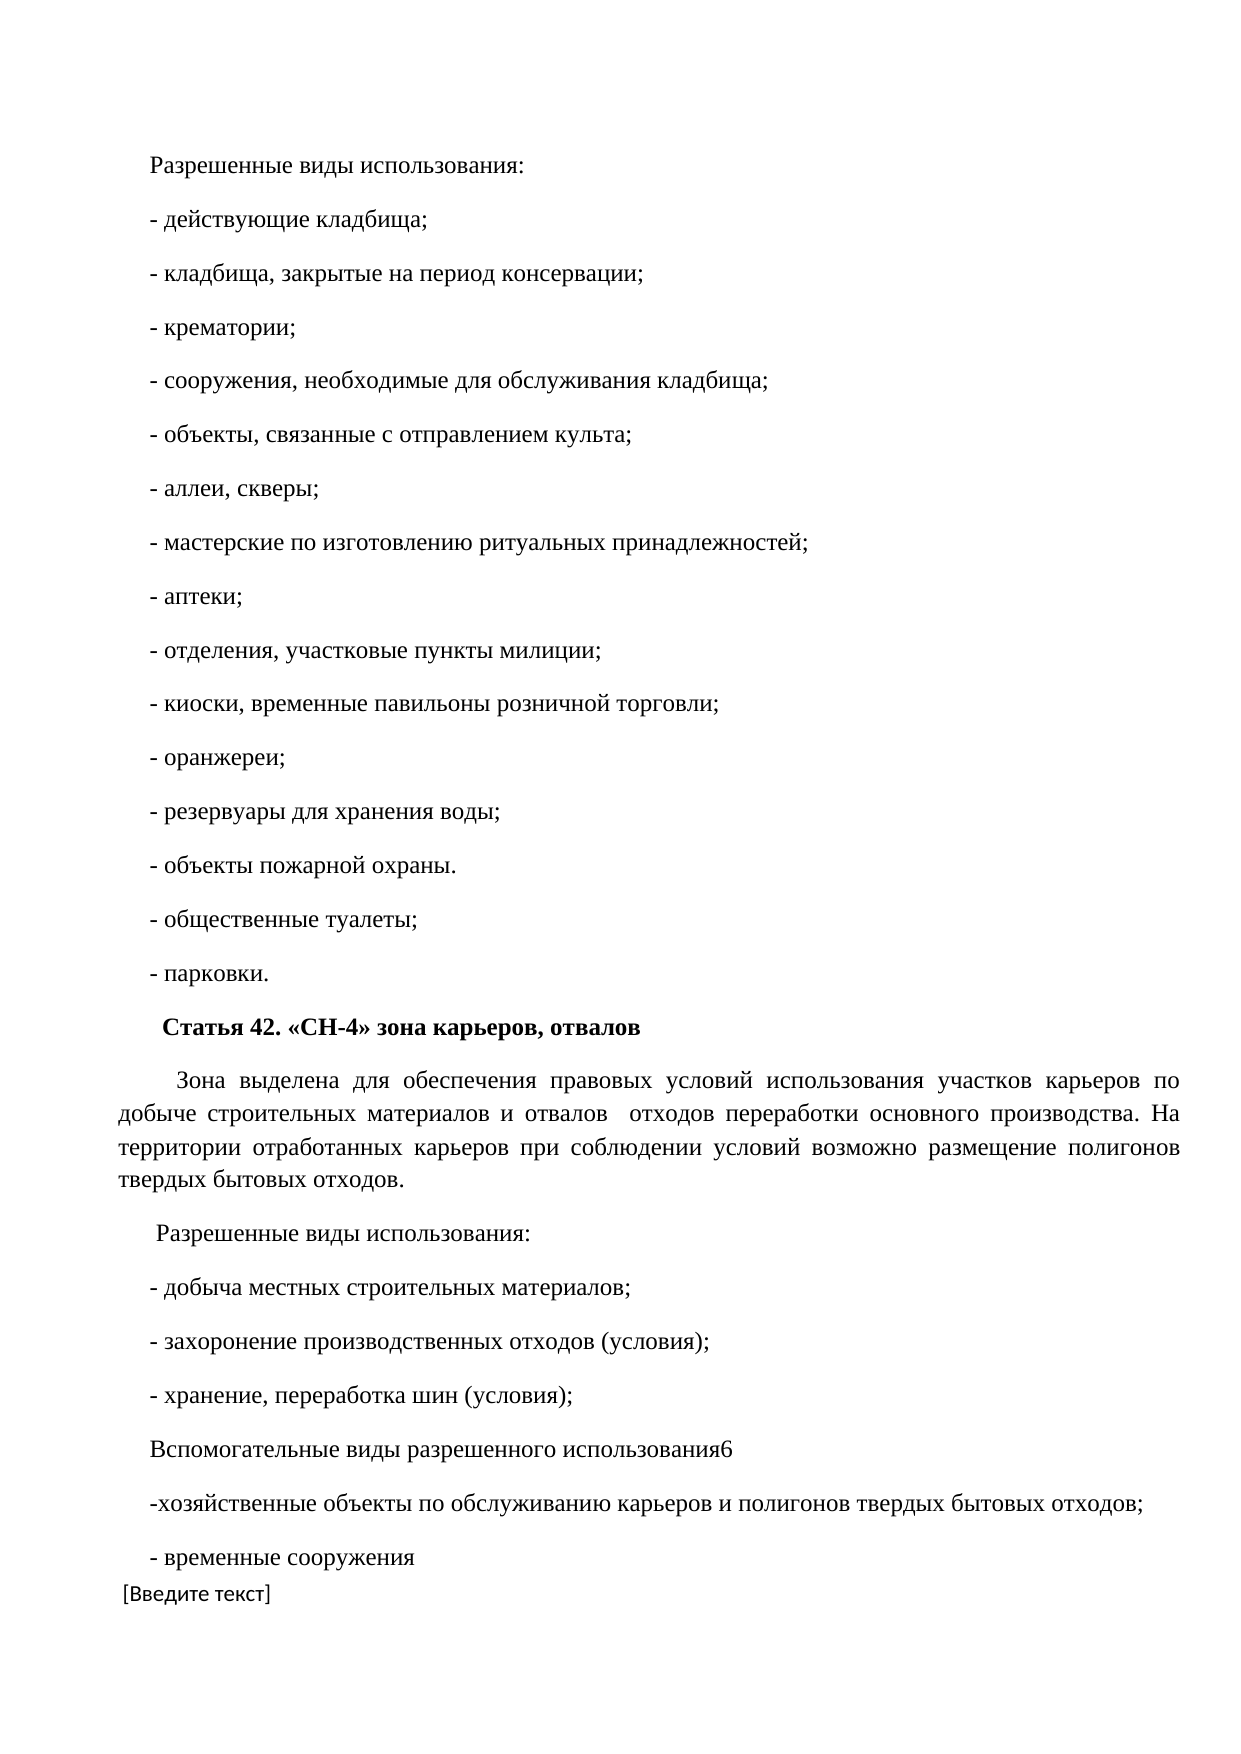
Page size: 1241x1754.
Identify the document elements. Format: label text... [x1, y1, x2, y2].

text - общественные туалеты; [118, 904, 1181, 933]
text - аптеки; [118, 581, 1181, 609]
text - действующие кладбища; [118, 204, 1181, 233]
text - оранжереи; [118, 742, 1181, 771]
text Статья 42. «СН-4» зона карьеров, отвалов [118, 1012, 1181, 1040]
text - крематории; [118, 312, 1181, 340]
text - отделения, участковые пункты милиции; [118, 635, 1181, 663]
text - сооружения, необходимые для обслуживания кладбища; [118, 365, 1181, 394]
text - резервуары для хранения воды; [118, 796, 1181, 825]
text Вспомогательные виды разрешенного использования6 [118, 1434, 1181, 1463]
text - хранение, переработка шин (условия); [118, 1380, 1181, 1409]
text Зона выделена для обеспечения правовых условий использования участков карьеров по добыче строительных материалов и отвалов отходов переработки основного производства. На территории отработанных карьеров при соблюдении условий возможно размещение полигонов твердых бытовых отходов. [118, 1066, 1181, 1193]
text - объекты, связанные с отправлением культа; [118, 419, 1181, 448]
text - временные сооружения [118, 1542, 1181, 1570]
text - мастерские по изготовлению ритуальных принадлежностей; [118, 527, 1181, 556]
text - объекты пожарной охраны. [118, 850, 1181, 879]
text - добыча местных строительных материалов; [118, 1272, 1181, 1301]
text - кладбища, закрытые на период консервации; [118, 258, 1181, 286]
text - аллеи, скверы; [118, 473, 1181, 502]
text Разрешенные виды использования: [118, 1218, 1181, 1247]
text - киоски, временные павильоны розничной торговли; [118, 688, 1181, 717]
text Разрешенные виды использования: [118, 150, 1181, 179]
text -хозяйственные объекты по обслуживанию карьеров и полигонов твердых бытовых отходов; [118, 1488, 1181, 1516]
text - захоронение производственных отходов (условия); [118, 1326, 1181, 1355]
text - парковки. [118, 958, 1181, 987]
